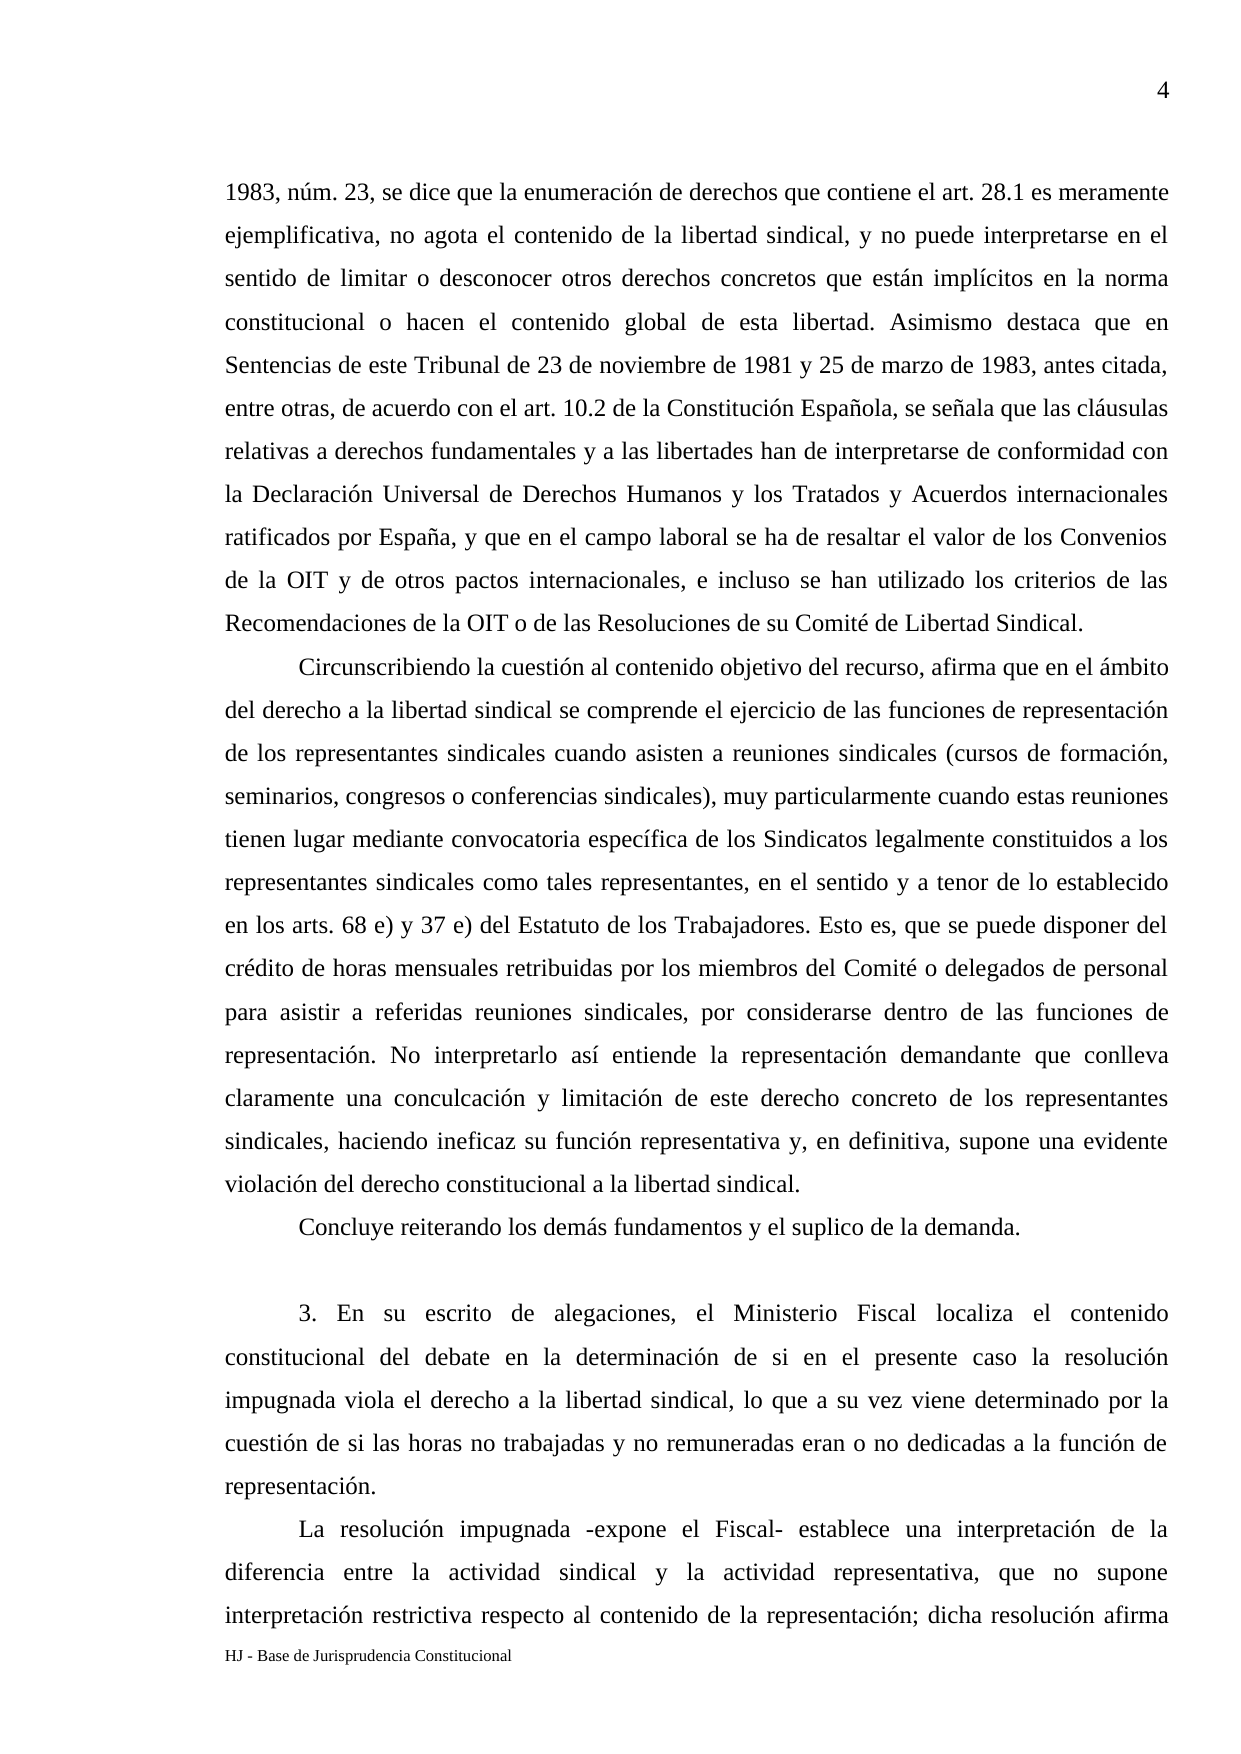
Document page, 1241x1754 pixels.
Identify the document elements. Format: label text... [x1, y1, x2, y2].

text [224, 1514, 1169, 1629]
text Circunscribiendo la cuestión al contenido objetivo del recurso, afirma que en el ámbito del derecho a la libertad sindical se comprende el ejercicio de las funciones de representación de los representantes sindicales cuando asisten a reuniones sindicales (cursos de formación, seminarios, congresos o conferencias sindicales), muy particularmente cuando estas reuniones tienen lugar mediante convocatoria específica de los Sindicatos legalmente constituidos a los representantes sindicales como tales representantes, en el sentido y a tenor de lo establecido en los arts. 68 e) y 37 e) del Estatuto de los Trabajadores. Esto es, que se puede disponer del crédito de horas mensuales retribuidas por los miembros del Comité o delegados de personal para asistir a referidas reuniones sindicales, por considerarse dentro de las funciones de representación. No interpretarlo así entiende la representación demandante que conlleva claramente una conculcación y limitación de este derecho concreto de los representantes sindicales, haciendo ineficaz su función representativa y, en definitiva, supone una evidente violación del derecho constitucional a la libertad sindical. [224, 652, 1169, 1198]
text 3. En su escrito de alegaciones, el Ministerio Fiscal localiza el contenido constitucional del debate en la determinación de si en el presente caso la resolución impugnada viola el derecho a la libertad sindical, lo que a su vez viene determinado por la cuestión de si las horas no trabajadas y no remuneradas eran o no dedicadas a la función de representación. [224, 1298, 1169, 1500]
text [224, 177, 1169, 637]
text Concluye reiterando los demás fundamentos y el suplico de la demanda. [224, 1212, 1169, 1241]
